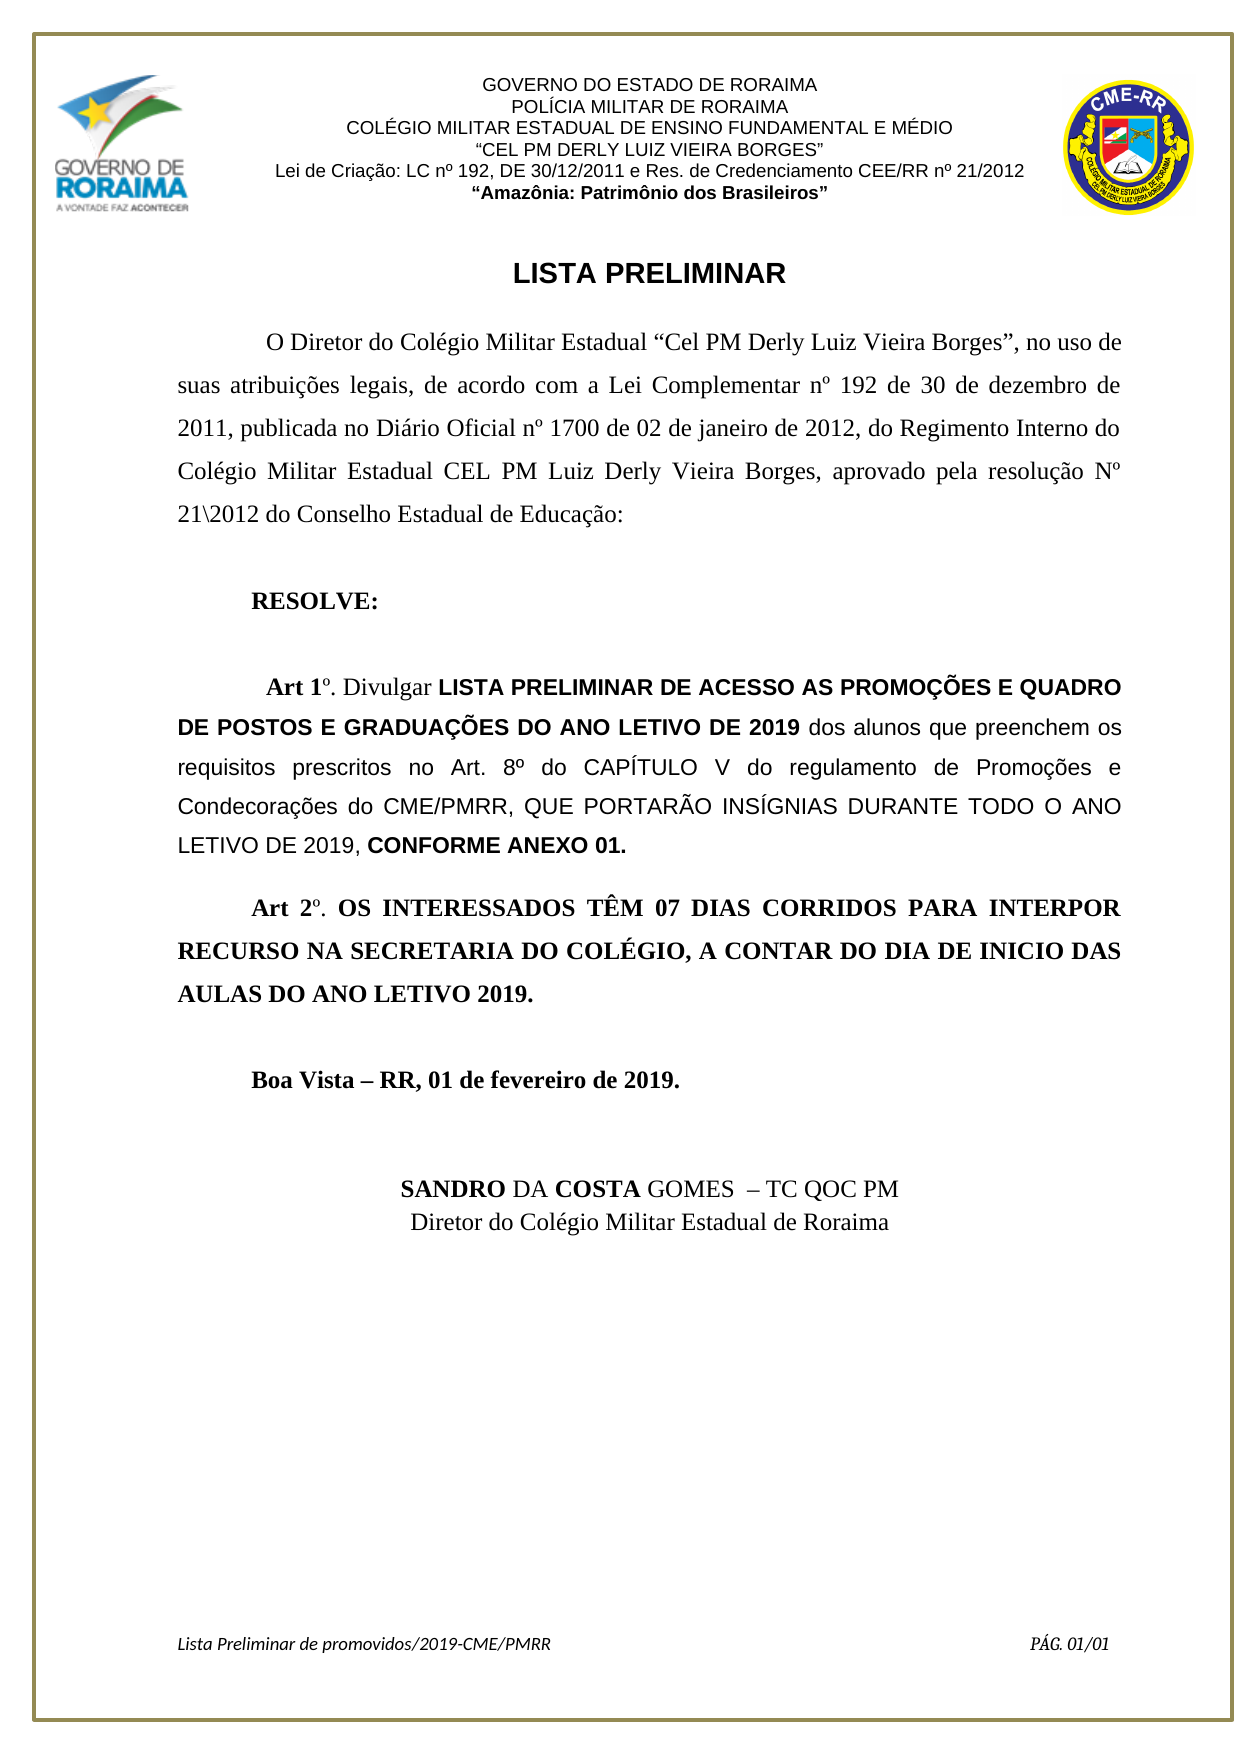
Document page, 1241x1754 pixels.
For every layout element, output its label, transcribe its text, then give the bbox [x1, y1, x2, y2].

text RESOLVE: [177, 586, 1122, 614]
text Boa Vista – RR, 01 de fevereiro de 2019. [177, 1065, 1122, 1094]
text SANDRO DA COSTA GOMES – TC QOC PM [177, 1174, 1122, 1203]
text Diretor do Colégio Militar Estadual de Roraima [177, 1207, 1122, 1236]
text Art 2º. OS INTERESSADOS TÊM 07 DIAS CORRIDOS PARA INTERPOR RECURSO NA SECRETARIA DO COLÉGIO, A CONTAR DO DIA DE INICIO DAS AULAS DO ANO LETIVO 2019. [177, 893, 1122, 1008]
text O Diretor do Colégio Militar Estadual “Cel PM Derly Luiz Vieira Borges”, no uso de suas atribuições legais, de acordo com a Lei Complementar nº 192 de 30 de dezembro de 2011, publicada no Diário Oficial nº 1700 de 02 de janeiro de 2012, do Regimento Interno do Colégio Militar Estadual CEL PM Luiz Derly Vieira Borges, aprovado pela resolução Nº 21\2012 do Conselho Estadual de Educação: [177, 327, 1122, 528]
text Art 1º. Divulgar LISTA PRELIMINAR DE ACESSO AS PROMOÇÕES E QUADRO DE POSTOS E GRADUAÇÕES DO ANO LETIVO DE 2019 dos alunos que preenchem os requisitos prescritos no Art. 8º do CAPÍTULO V do regulamento de Promoções e Condecorações do CME/PMRR, QUE PORTARÃO INSÍGNIAS DURANTE TODO O ANO LETIVO DE 2019, CONFORME ANEXO 01. [177, 672, 1122, 859]
text LISTA PRELIMINAR [177, 256, 1122, 289]
picture [55, 75, 190, 213]
